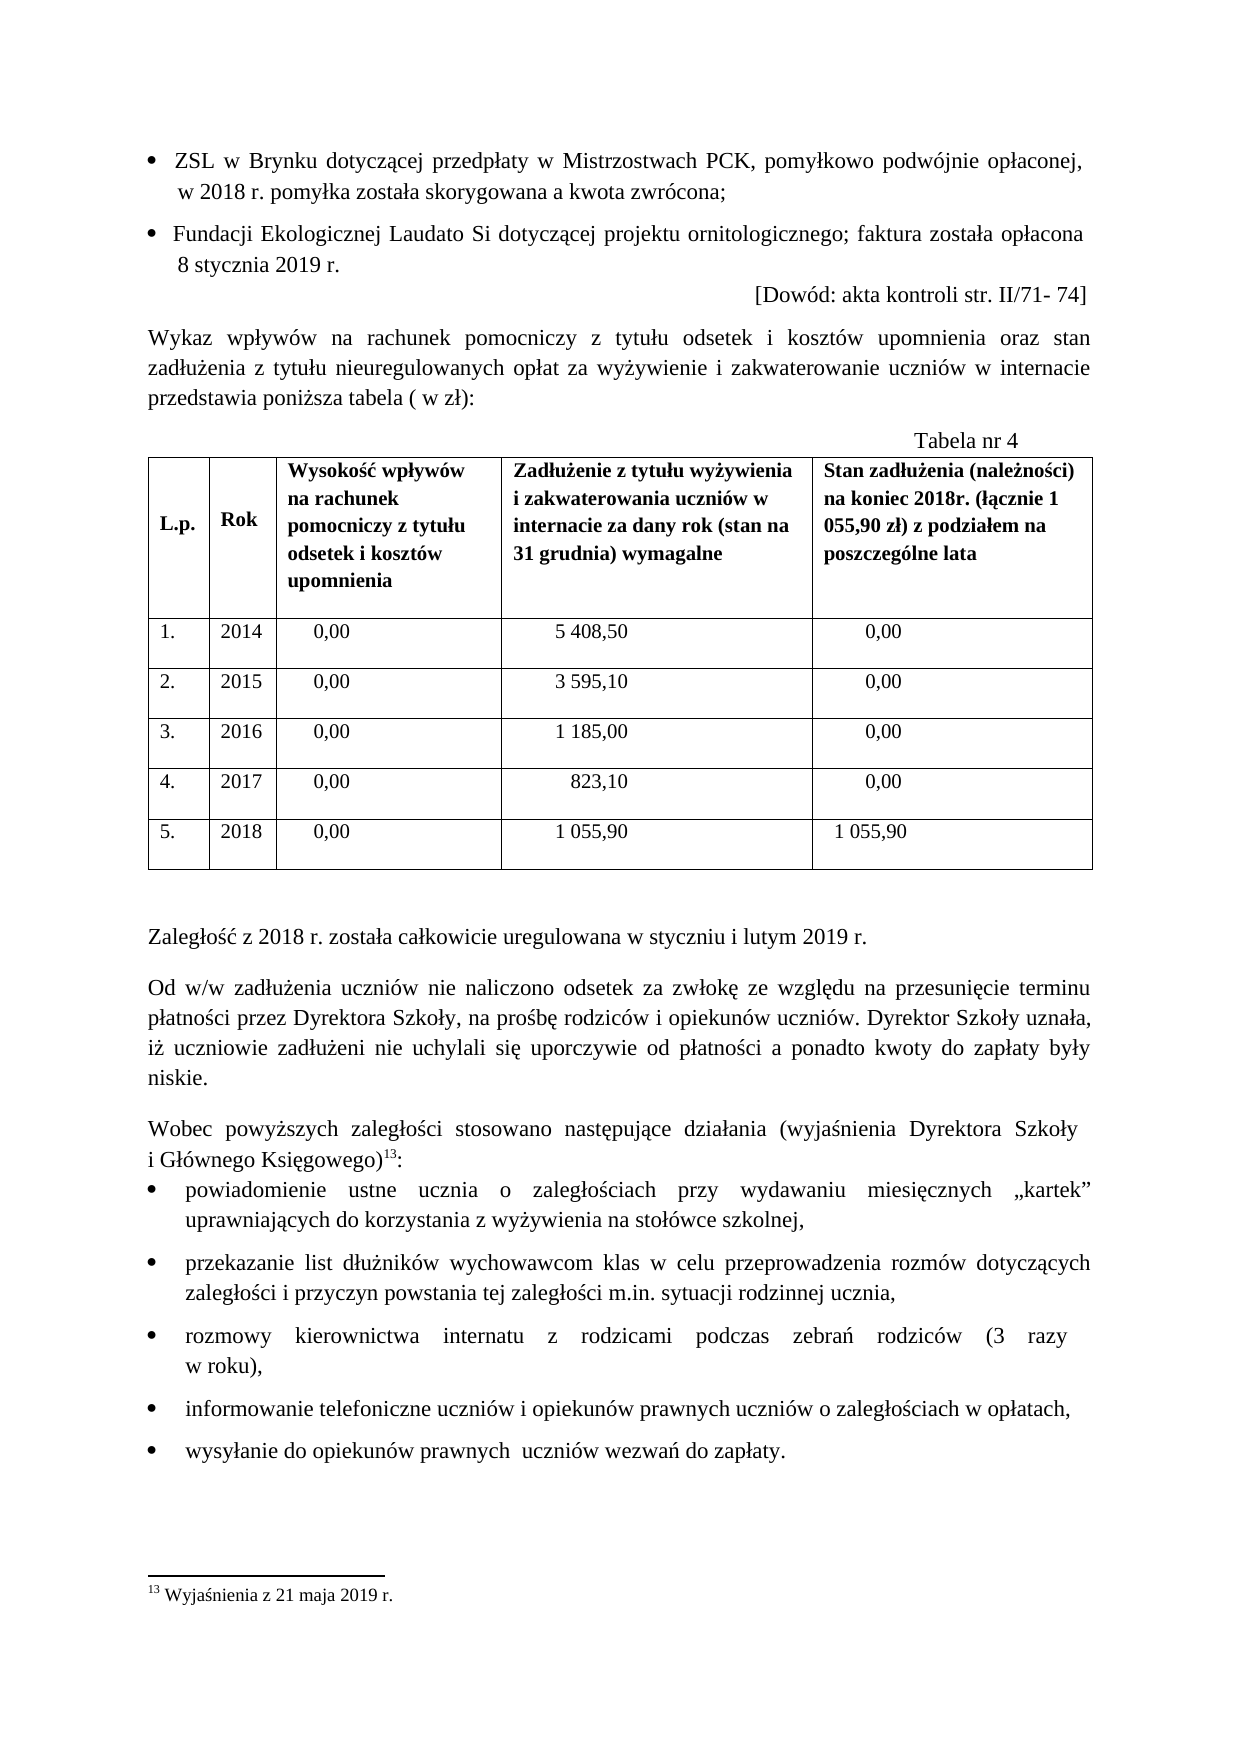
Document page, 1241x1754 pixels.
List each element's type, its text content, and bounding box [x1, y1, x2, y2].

table_cell 3 595,10 [502, 669, 812, 718]
table_cell 0,00 [813, 769, 1092, 818]
table_cell 2018 [210, 820, 276, 869]
table_cell 2014 [210, 619, 276, 668]
list informowanie telefoniczne uczniów i opiekunów prawnych uczniów o zaległościach w opłatach, [148, 1394, 1093, 1421]
table_cell 2. [149, 669, 209, 718]
text Wobec powyższych zaległości stosowano następujące działania (wyjaśnienia Dyrektora Szkoły i Głównego Księgowego): [148, 1115, 1093, 1172]
table_cell 0,00 [277, 769, 501, 818]
table_cell 0,00 [277, 619, 501, 668]
table_header Wysokość wpływów na rachunek pomocniczy z tytułu odsetek i kosztów upomnienia [277, 458, 501, 618]
table_cell 2017 [210, 769, 276, 818]
table_cell 1 055,90 [813, 820, 1092, 869]
text Fundacji Ekologicznej Laudato Si dotyczącej projektu ornitologicznego; faktura została opłacona 8 stycznia 2019 r. [148, 221, 1093, 277]
table_cell 823,10 [502, 769, 812, 818]
table_cell 2016 [210, 719, 276, 768]
table_header L.p. [149, 458, 209, 618]
table_cell 1 055,90 [502, 820, 812, 869]
text Zaległość z 2018 r. została całkowicie uregulowana w styczniu i lutym 2019 r. [148, 923, 1093, 949]
table_cell 5. [149, 820, 209, 869]
text Tabela nr 4 [148, 427, 1093, 453]
text ZSL w Brynku dotyczącej przedpłaty w Mistrzostwach PCK, pomyłkowo podwójnie opłaconej, w 2018 r. pomyłka została skorygowana a kwota zwrócona; [148, 148, 1093, 204]
list powiadomienie ustne ucznia o zaległościach przy wydawaniu miesięcznych „kartek” uprawniających do korzystania z wyżywienia na stołówce szkolnej, [148, 1176, 1093, 1232]
text [Dowód: akta kontroli str. II/71- 74] [664, 281, 1093, 307]
text Wykaz wpływów na rachunek pomocniczy z tytułu odsetek i kosztów upomnienia oraz stan zadłużenia z tytułu nieuregulowanych opłat za wyżywienie i zakwaterowanie uczniów w internacie przedstawia poniższa tabela ( w zł): [148, 324, 1093, 410]
table_cell 0,00 [813, 719, 1092, 768]
table_cell 0,00 [277, 669, 501, 718]
table_header Stan zadłużenia (należności) na koniec 2018r. (łącznie 1 055,90 zł) z podziałem na poszczególne lata [813, 458, 1092, 618]
table_cell 5 408,50 [502, 619, 812, 668]
table_cell 0,00 [813, 619, 1092, 668]
table_cell 1. [149, 619, 209, 668]
table_header Zadłużenie z tytułu wyżywienia i zakwaterowania uczniów w internacie za dany rok (stan na 31 grudnia) wymagalne [502, 458, 812, 618]
list rozmowy kierownictwa internatu z rodzicami podczas zebrań rodziców (3 razy w roku), [148, 1322, 1093, 1378]
table_cell 0,00 [277, 820, 501, 869]
list przekazanie list dłużników wychowawcom klas w celu przeprowadzenia rozmów dotyczących zaległości i przyczyn powstania tej zaległości m.in. sytuacji rodzinnej ucznia, [148, 1249, 1093, 1305]
table_cell 0,00 [277, 719, 501, 768]
table_cell 2015 [210, 669, 276, 718]
table_cell 0,00 [813, 669, 1092, 718]
text Od w/w zadłużenia uczniów nie naliczono odsetek za zwłokę ze względu na przesunięcie terminu płatności przez Dyrektora Szkoły, na prośbę rodziców i opiekunów uczniów. Dyrektor Szkoły uznała, iż uczniowie zadłużeni nie uchylali się uporczywie od płatności a ponadto kwoty do zapłaty były niskie. [148, 974, 1093, 1091]
table_cell 4. [149, 769, 209, 818]
list wysyłanie do opiekunów prawnych uczniów wezwań do zapłaty. [148, 1437, 1093, 1464]
table_header Rok [210, 458, 276, 618]
table_cell 1 185,00 [502, 719, 812, 768]
table_cell 3. [149, 719, 209, 768]
